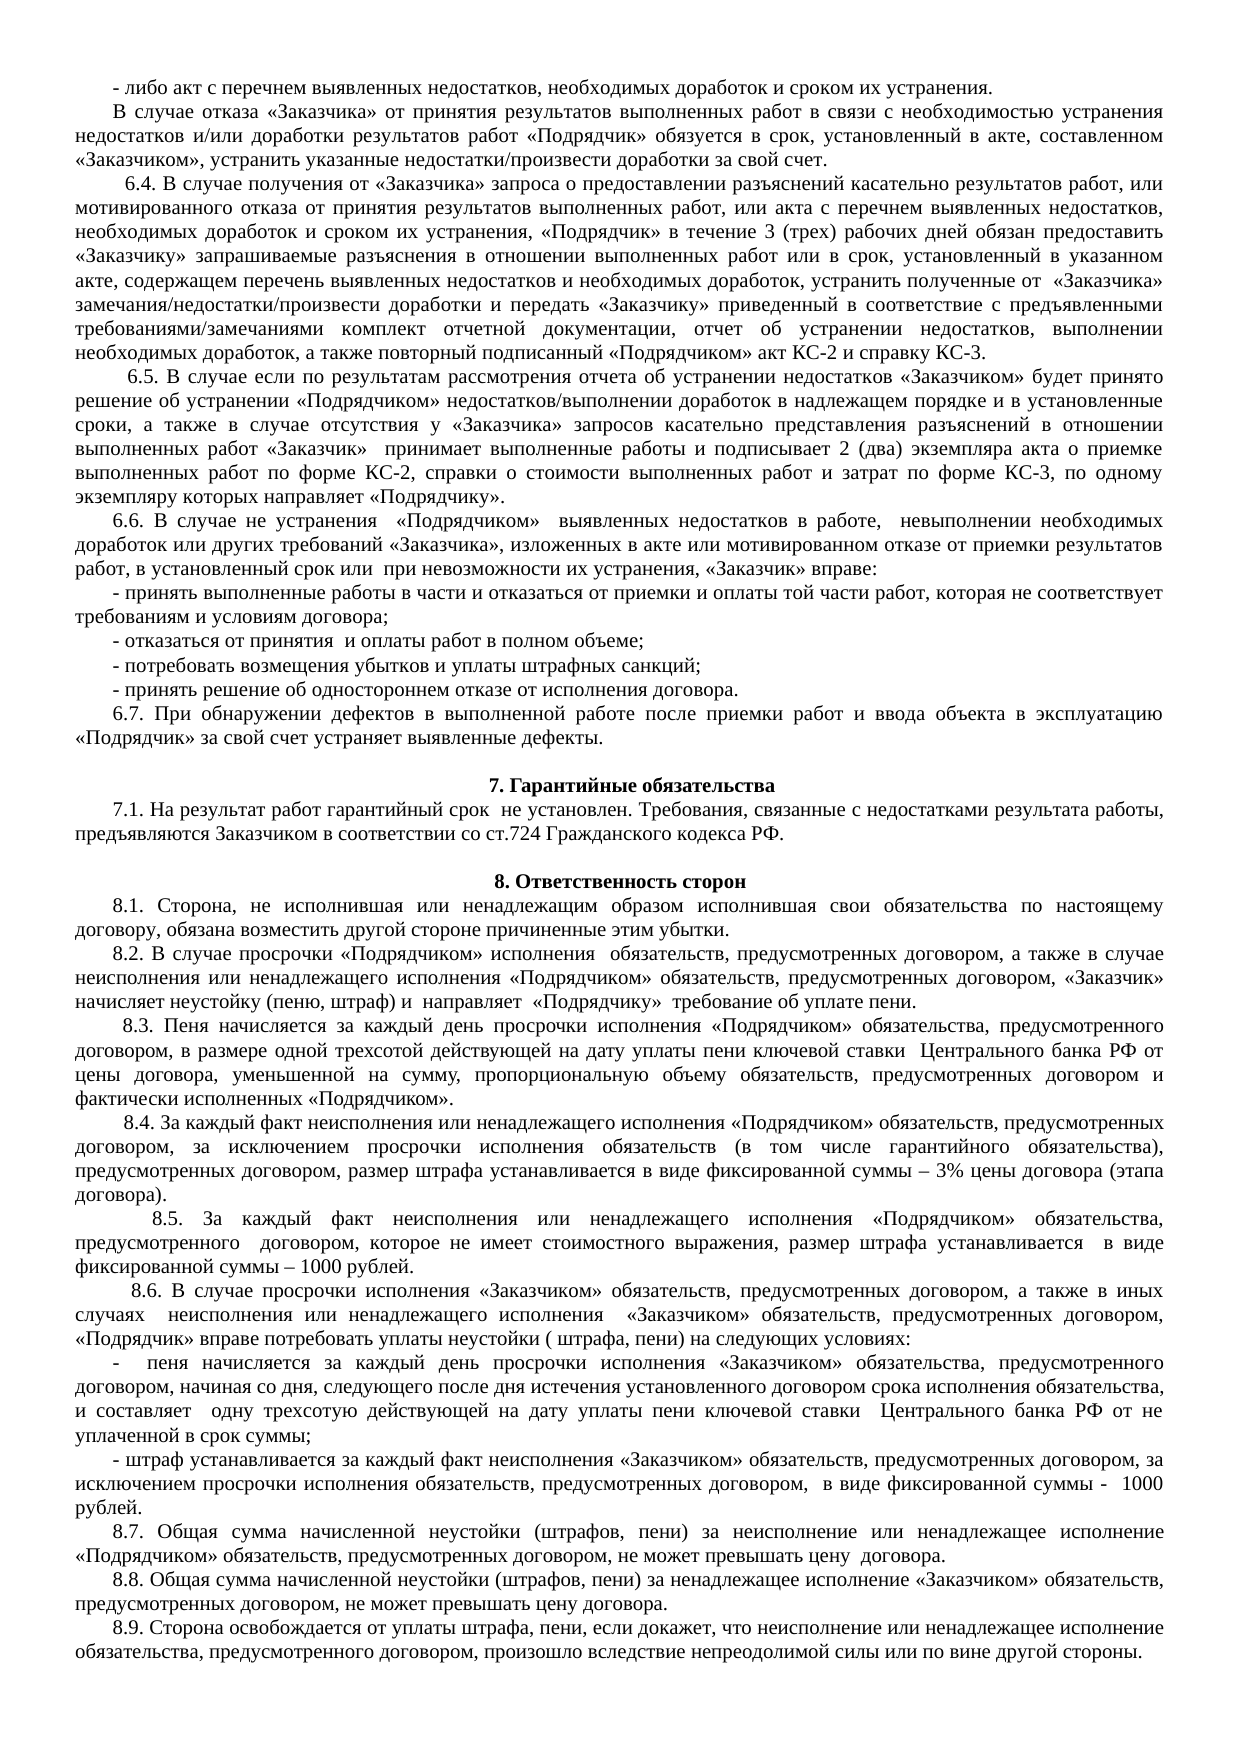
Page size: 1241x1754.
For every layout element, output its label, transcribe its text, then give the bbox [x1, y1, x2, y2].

text - либо акт с перечнем выявленных недостатков, необходимых доработок и сроком их устранения. [75, 75, 1165, 99]
text 6.4. В случае получения от «Заказчика» запроса о предоставлении разъяснений касательно результатов работ, или мотивированного отказа от принятия результатов выполненных работ, или акта с перечнем выявленных недостатков, необходимых доработок и сроком их устранения, «Подрядчик» в течение 3 (трех) рабочих дней обязан предоставить «Заказчику» запрашиваемые разъяснения в отношении выполненных работ или в срок, установленный в указанном акте, содержащем перечень выявленных недостатков и необходимых доработок, устранить полученные от «Заказчика» замечания/недостатки/произвести доработки и передать «Заказчику» приведенный в соответствие с предъявленными требованиями/замечаниями комплект отчетной документации, отчет об устранении недостатков, выполнении необходимых доработок, а также повторный подписанный «Подрядчиком» акт КС-2 и справку КС-3. [75, 171, 1165, 364]
text 7.1. На результат работ гарантийный срок не установлен. Требования, связанные с недостатками результата работы, предъявляются Заказчиком в соответствии со ст.724 Гражданского кодекса РФ. [75, 797, 1165, 845]
text 8.2. В случае просрочки «Подрядчиком» исполнения обязательств, предусмотренных договором, а также в случае неисполнения или ненадлежащего исполнения «Подрядчиком» обязательств, предусмотренных договором, «Заказчик» начисляет неустойку (пеню, штраф) и направляет «Подрядчику» требование об уплате пени. [75, 941, 1165, 1013]
text 6.5. В случае если по результатам рассмотрения отчета об устранении недостатков «Заказчиком» будет принято решение об устранении «Подрядчиком» недостатков/выполнении доработок в надлежащем порядке и в установленные сроки, а также в случае отсутствия у «Заказчика» запросов касательно представления разъяснений в отношении выполненных работ «Заказчик» принимает выполненные работы и подписывает 2 (два) экземпляра акта о приемке выполненных работ по форме КС-2, справки о стоимости выполненных работ и затрат по форме КС-3, по одному экземпляру которых направляет «Подрядчику». [75, 364, 1165, 508]
text 8.6. В случае просрочки исполнения «Заказчиком» обязательств, предусмотренных договором, а также в иных случаях неисполнения или ненадлежащего исполнения «Заказчиком» обязательств, предусмотренных договором, «Подрядчик» вправе потребовать уплаты неустойки ( штрафа, пени) на следующих условиях: [75, 1278, 1165, 1350]
text - отказаться от принятия и оплаты работ в полном объеме; [75, 628, 1165, 652]
text 8.7. Общая сумма начисленной неустойки (штрафов, пени) за неисполнение или ненадлежащее исполнение «Подрядчиком» обязательств, предусмотренных договором, не может превышать цену договора. [75, 1519, 1165, 1567]
text 8.3. Пеня начисляется за каждый день просрочки исполнения «Подрядчиком» обязательства, предусмотренного договором, в размере одной трехсотой действующей на дату уплаты пени ключевой ставки Центрального банка РФ от цены договора, уменьшенной на сумму, пропорциональную объему обязательств, предусмотренных договором и фактически исполненных «Подрядчиком». [75, 1013, 1165, 1110]
text - пеня начисляется за каждый день просрочки исполнения «Заказчиком» обязательства, предусмотренного договором, начиная со дня, следующего после дня истечения установленного договором срока исполнения обязательства, и составляет одну трехсотую действующей на дату уплаты пени ключевой ставки Центрального банка РФ от не уплаченной в срок суммы; [75, 1350, 1165, 1447]
text - принять выполненные работы в части и отказаться от приемки и оплаты той части работ, которая не соответствует требованиям и условиям договора; [75, 580, 1165, 628]
text 6.7. При обнаружении дефектов в выполненной работе после приемки работ и ввода объекта в эксплуатацию «Подрядчик» за свой счет устраняет выявленные дефекты. [75, 701, 1165, 749]
text - принять решение об одностороннем отказе от исполнения договора. [75, 677, 1165, 701]
text 8.4. За каждый факт неисполнения или ненадлежащего исполнения «Подрядчиком» обязательств, предусмотренных договором, за исключением просрочки исполнения обязательств (в том числе гарантийного обязательства), предусмотренных договором, размер штрафа устанавливается в виде фиксированной суммы – 3% цены договора (этапа договора). [75, 1110, 1165, 1206]
text - потребовать возмещения убытков и уплаты штрафных санкций; [75, 652, 1165, 677]
text В случае отказа «Заказчика» от принятия результатов выполненных работ в связи с необходимостью устранения недостатков и/или доработки результатов работ «Подрядчик» обязуется в срок, установленный в акте, составленном «Заказчиком», устранить указанные недостатки/произвести доработки за свой счет. [75, 99, 1165, 171]
text 8. Ответственность сторон [75, 869, 1165, 893]
text 8.9. Сторона освобождается от уплаты штрафа, пени, если докажет, что неисполнение или ненадлежащее исполнение обязательства, предусмотренного договором, произошло вследствие непреодолимой силы или по вине другой стороны. [75, 1615, 1165, 1663]
text 8.1. Сторона, не исполнившая или ненадлежащим образом исполнившая свои обязательства по настоящему договору, обязана возместить другой стороне причиненные этим убытки. [75, 893, 1165, 941]
text - штраф устанавливается за каждый факт неисполнения «Заказчиком» обязательств, предусмотренных договором, за исключением просрочки исполнения обязательств, предусмотренных договором, в виде фиксированной суммы - 1000 рублей. [75, 1447, 1165, 1519]
text 7. Гарантийные обязательства [75, 773, 1165, 797]
text 6.6. В случае не устранения «Подрядчиком» выявленных недостатков в работе, невыполнении необходимых доработок или других требований «Заказчика», изложенных в акте или мотивированном отказе от приемки результатов работ, в установленный срок или при невозможности их устранения, «Заказчик» вправе: [75, 508, 1165, 580]
text 8.5. За каждый факт неисполнения или ненадлежащего исполнения «Подрядчиком» обязательства, предусмотренного договором, которое не имеет стоимостного выражения, размер штрафа устанавливается в виде фиксированной суммы – 1000 рублей. [75, 1206, 1165, 1278]
text 8.8. Общая сумма начисленной неустойки (штрафов, пени) за ненадлежащее исполнение «Заказчиком» обязательств, предусмотренных договором, не может превышать цену договора. [75, 1567, 1165, 1615]
